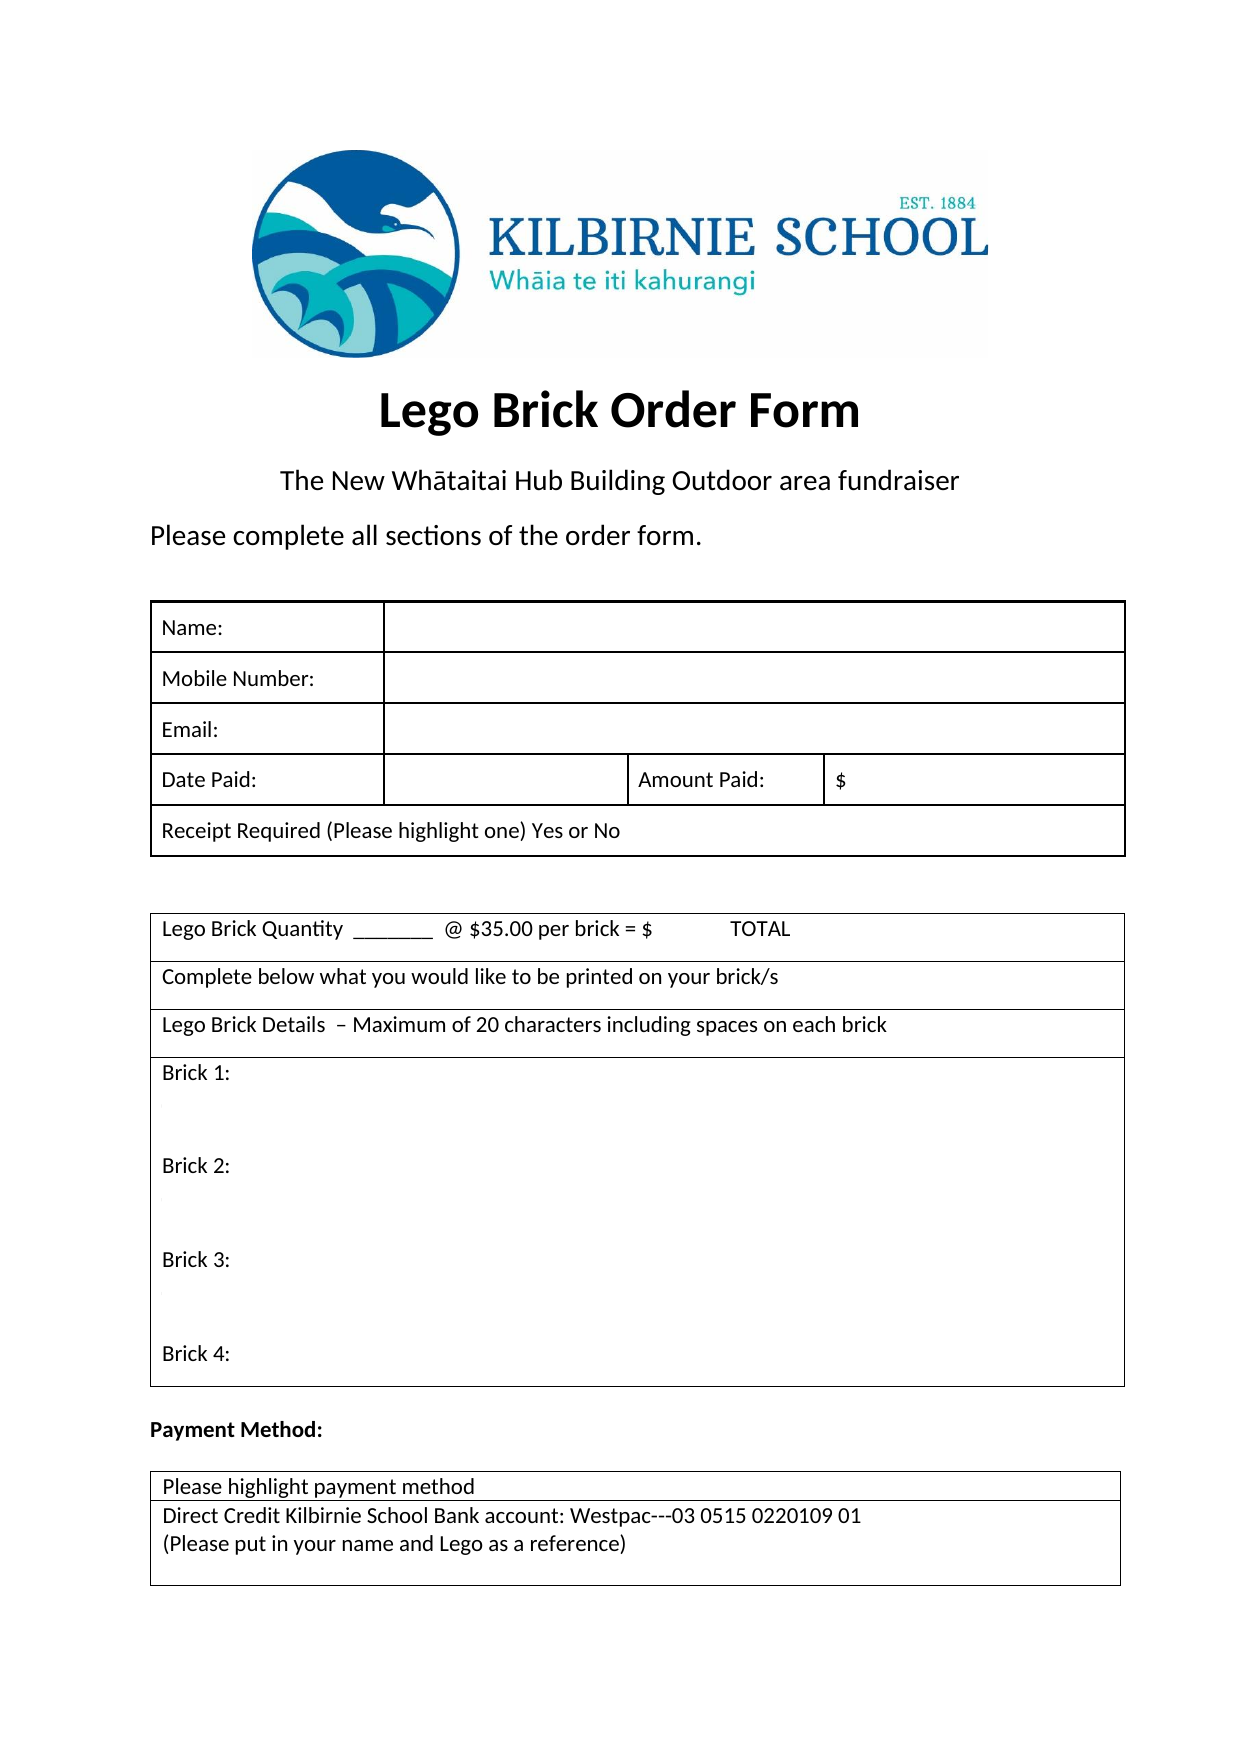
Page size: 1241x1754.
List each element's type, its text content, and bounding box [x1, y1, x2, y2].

table_cell Mobile Number: [152, 653, 383, 702]
table_header Name: [152, 603, 383, 651]
table_cell Lego Brick Details – Maximum of 20 characters including spaces on each brick [151, 1010, 1124, 1057]
text The New Whātaitai Hub Building Outdoor area fundraiser [150, 462, 1090, 498]
table_cell Complete below what you would like to be printed on your brick/s [151, 962, 1124, 1009]
table_header [385, 603, 1124, 651]
text Please complete all sections of the order form. [150, 517, 1090, 553]
table_cell [385, 704, 1124, 753]
text Lego Brick Order Form [150, 377, 1090, 440]
table_cell $ [825, 755, 1124, 804]
table_cell Receipt Required (Please highlight one) Yes or No [152, 806, 1124, 855]
picture [252, 150, 989, 358]
table_cell Brick 1: Brick 2: Brick 3: Brick 4: [151, 1058, 1124, 1386]
table_cell Amount Paid: [629, 755, 823, 804]
table_cell Date Paid: [152, 755, 383, 804]
table_header Lego Brick Quantity _______ @ $35.00 per brick = $ TOTAL [151, 914, 1124, 961]
text Payment Method: [150, 1415, 1090, 1443]
table_cell [385, 653, 1124, 702]
table_header Please highlight payment method [151, 1472, 1120, 1500]
table_cell Email: [152, 704, 383, 753]
table_cell Direct Credit Kilbirnie School Bank account: Westpac---03 0515 0220109 01 (Please put in your name and Lego as a reference) [151, 1501, 1120, 1585]
table_cell [385, 755, 627, 804]
